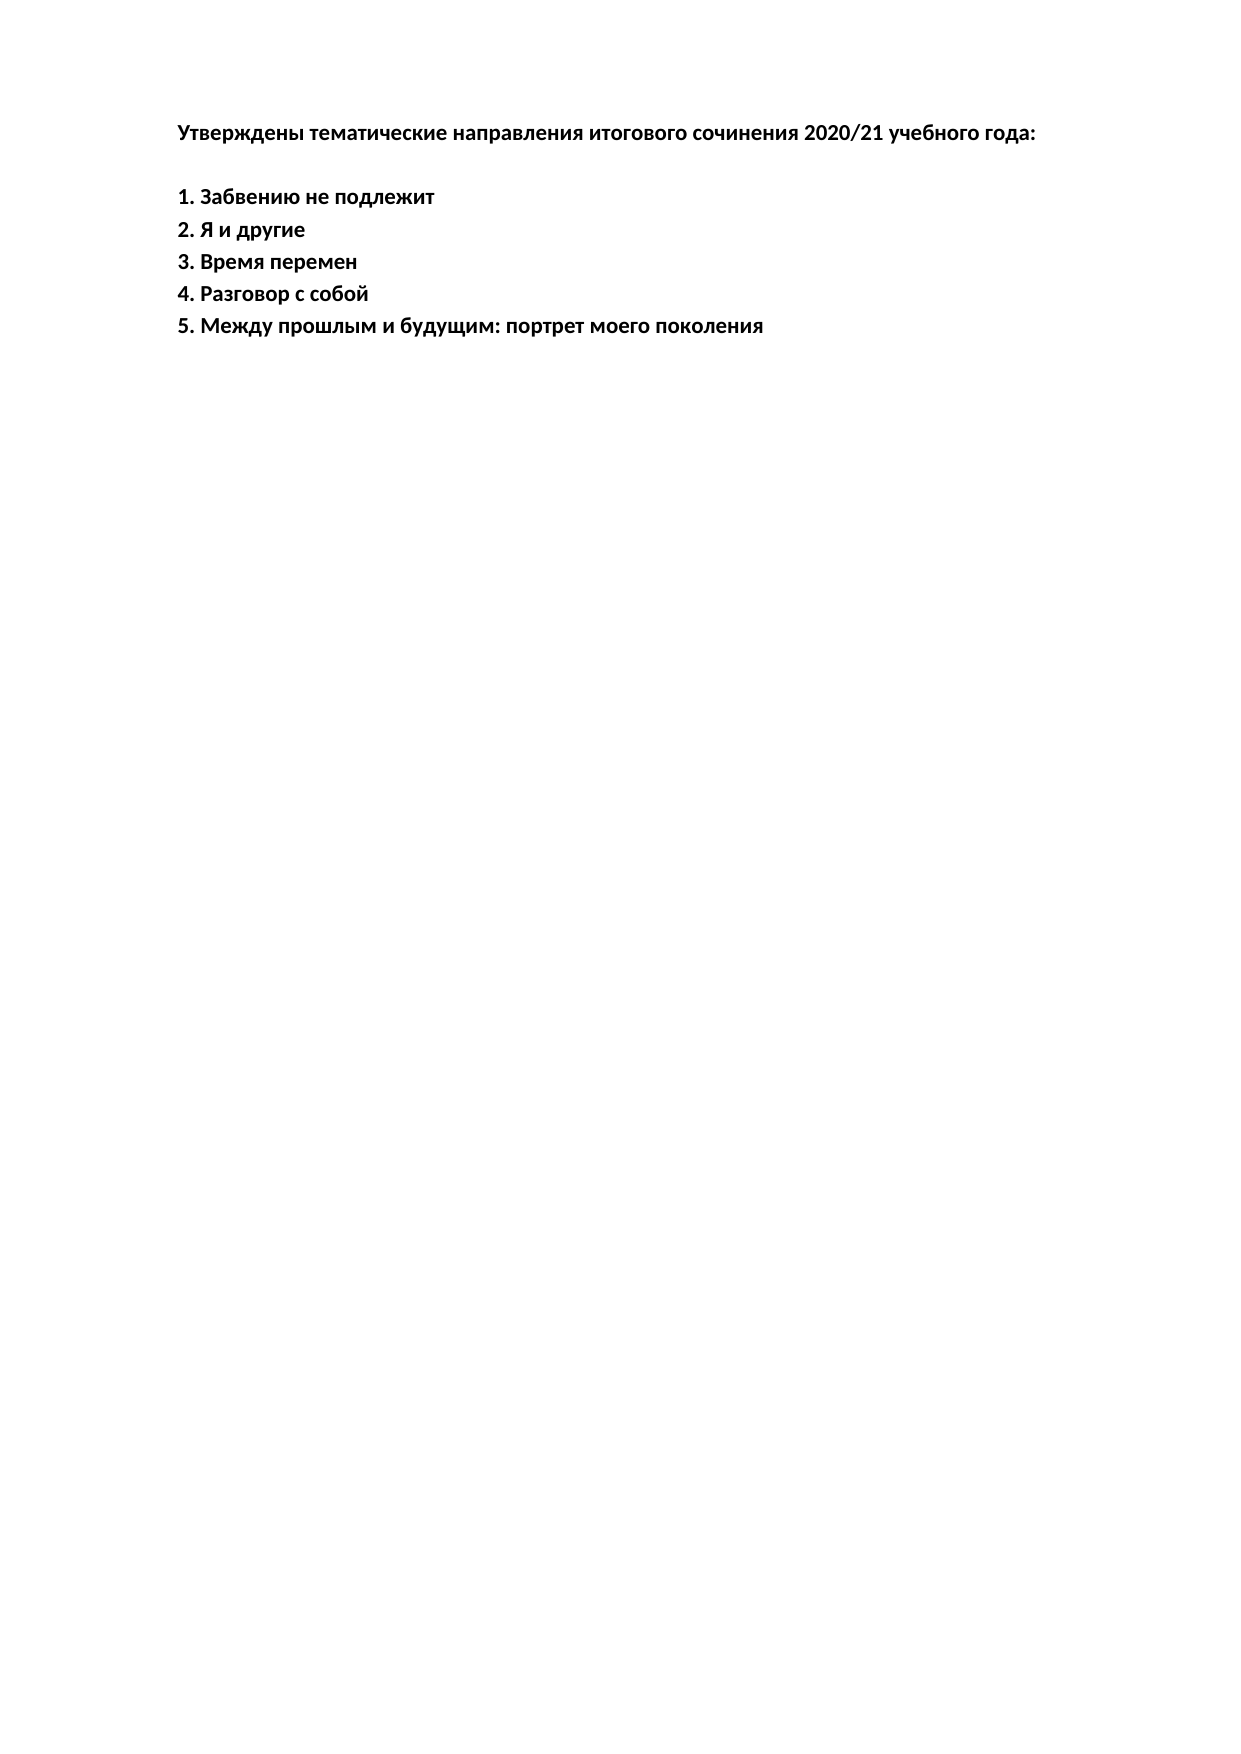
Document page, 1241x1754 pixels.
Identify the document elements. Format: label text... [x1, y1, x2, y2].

text Утверждены тематические направления итогового сочинения 2020/21 учебного года: 1. Забвению не подлежит 2. Я и другие 3. Время перемен 4. Разговор с собой 5. Между прошлым и будущим: портрет моего поколения [177, 118, 1152, 339]
